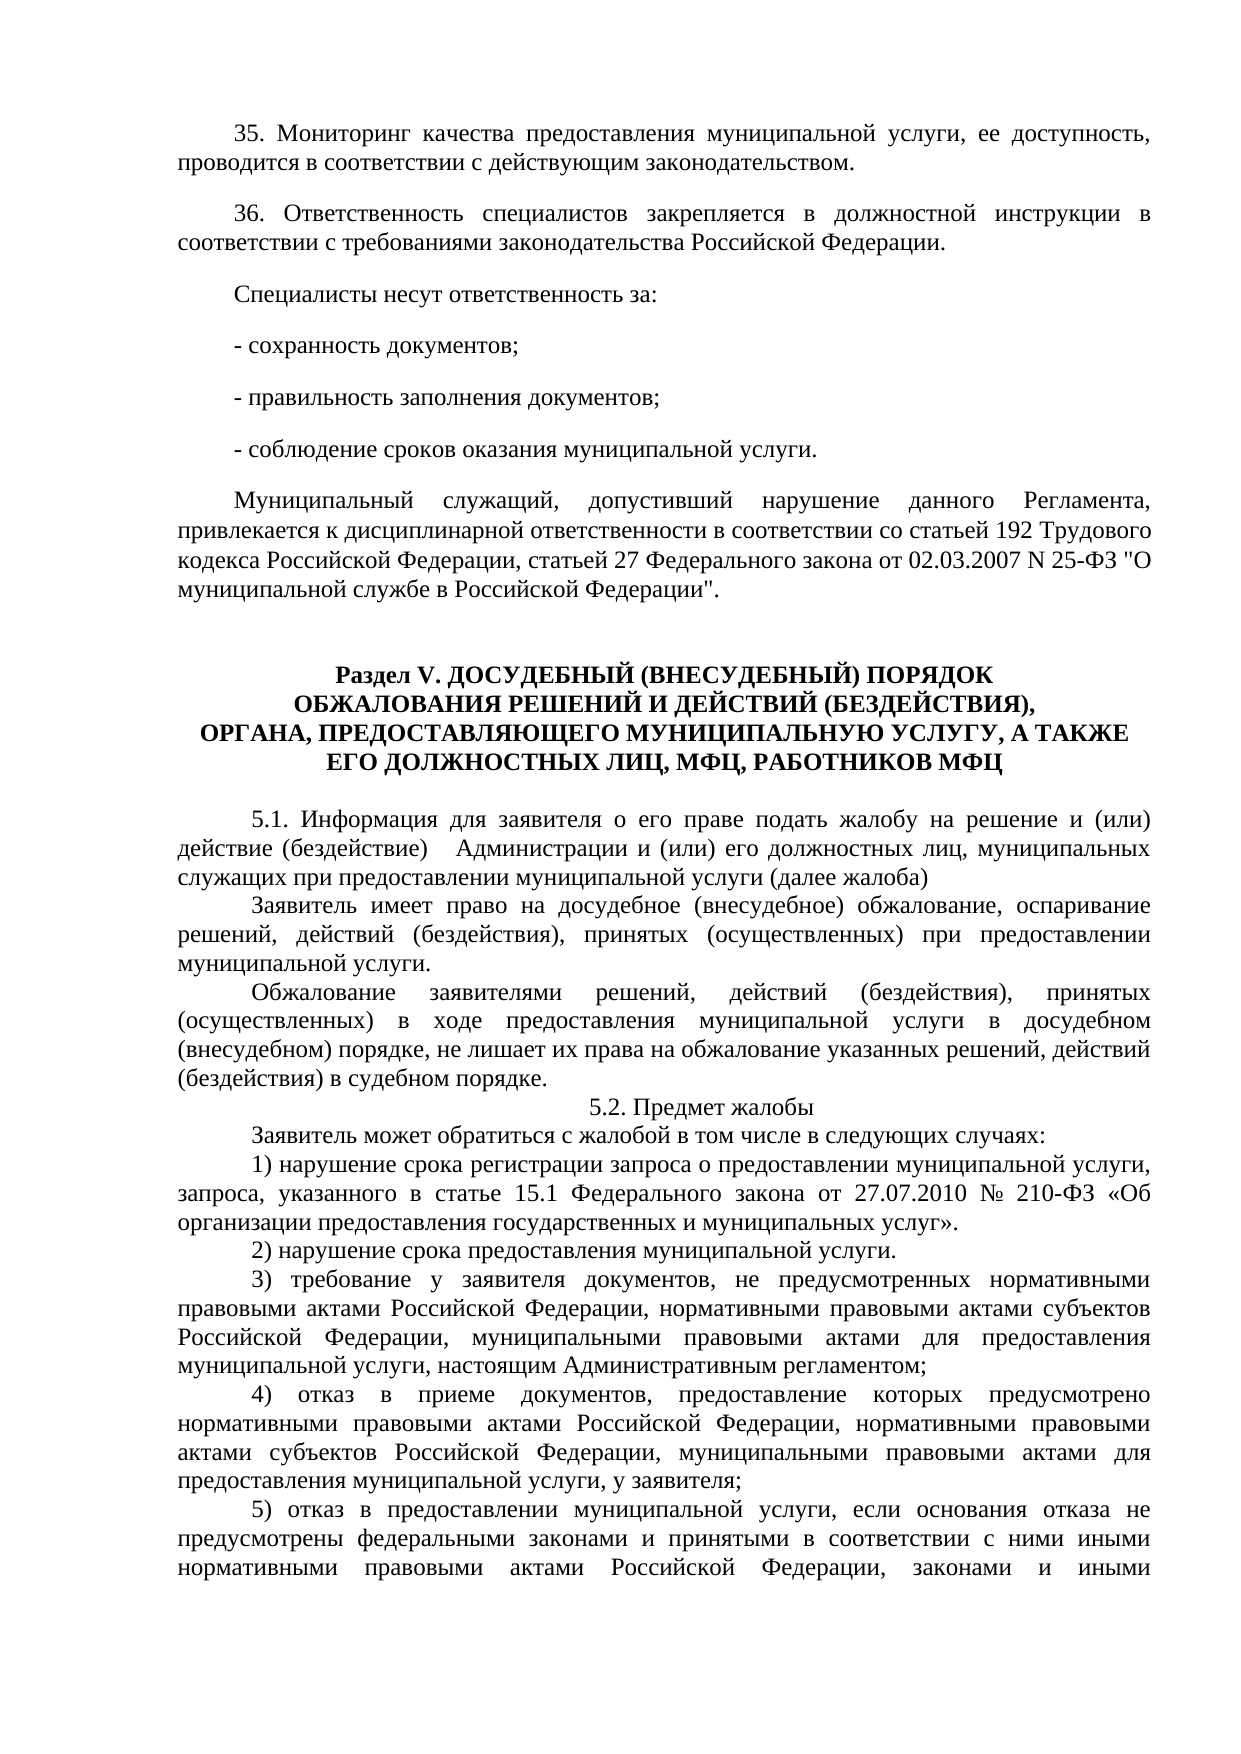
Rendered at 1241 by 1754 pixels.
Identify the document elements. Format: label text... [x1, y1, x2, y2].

text - правильность заполнения документов; [177, 382, 1152, 411]
text Муниципальный служащий, допустивший нарушение данного Регламента, привлекается к дисциплинарной ответственности в соответствии со статьей 192 Трудового кодекса Российской Федерации, статьей 27 Федерального закона от 02.03.2007 N 25-ФЗ "О муниципальной службе в Российской Федерации". [177, 486, 1152, 602]
text - соблюдение сроков оказания муниципальной услуги. [177, 434, 1152, 463]
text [177, 1494, 1152, 1581]
text Заявитель имеет право на досудебное (внесудебное) обжалование, оспаривание решений, действий (бездействия), принятых (осуществленных) при предоставлении муниципальной услуги. [177, 891, 1152, 977]
text ОРГАНА, ПРЕДОСТАВЛЯЮЩЕГО МУНИЦИПАЛЬНУЮ УСЛУГУ, А ТАКЖЕ ЕГО ДОЛЖНОСТНЫХ ЛИЦ, МФЦ, РАБОТНИКОВ МФЦ [177, 718, 1152, 775]
text 36. Ответственность специалистов закрепляется в должностной инструкции в соответствии с требованиями законодательства Российской Федерации. [177, 198, 1152, 256]
text Раздел V. ДОСУДЕБНЫЙ (ВНЕСУДЕБНЫЙ) ПОРЯДОК [177, 660, 1152, 689]
text Обжалование заявителями решений, действий (бездействия), принятых (осуществленных) в ходе предоставления муниципальной услуги в досудебном (внесудебном) порядке, не лишает их права на обжалование указанных решений, действий (бездействия) в судебном порядке. [177, 977, 1152, 1092]
text - сохранность документов; [177, 331, 1152, 359]
text Специалисты несут ответственность за: [177, 279, 1152, 308]
text 5.1. Информация для заявителя о его праве подать жалобу на решение и (или) действие (бездействие) Администрации и (или) его должностных лиц, муниципальных служащих при предоставлении муниципальной услуги (далее жалоба) [177, 804, 1152, 891]
text 4) отказ в приеме документов, предоставление которых предусмотрено нормативными правовыми актами Российской Федерации, нормативными правовыми актами субъектов Российской Федерации, муниципальными правовыми актами для предоставления муниципальной услуги, у заявителя; [177, 1379, 1152, 1494]
text Заявитель может обратиться с жалобой в том числе в следующих случаях: [177, 1121, 1152, 1149]
text 2) нарушение срока предоставления муниципальной услуги. [177, 1236, 1152, 1264]
text 1) нарушение срока регистрации запроса о предоставлении муниципальной услуги, запроса, указанного в статье 15.1 Федерального закона от 27.07.2010 № 210-ФЗ «Об организации предоставления государственных и муниципальных услуг». [177, 1149, 1152, 1236]
text 5.2. Предмет жалобы [177, 1092, 1152, 1121]
text ОБЖАЛОВАНИЯ РЕШЕНИЙ И ДЕЙСТВИЙ (БЕЗДЕЙСТВИЯ), [177, 689, 1152, 718]
text 3) требование у заявителя документов, не предусмотренных нормативными правовыми актами Российской Федерации, нормативными правовыми актами субъектов Российской Федерации, муниципальными правовыми актами для предоставления муниципальной услуги, настоящим Административным регламентом; [177, 1264, 1152, 1379]
text 35. Мониторинг качества предоставления муниципальной услуги, ее доступность, проводится в соответствии с действующим законодательством. [177, 118, 1152, 176]
